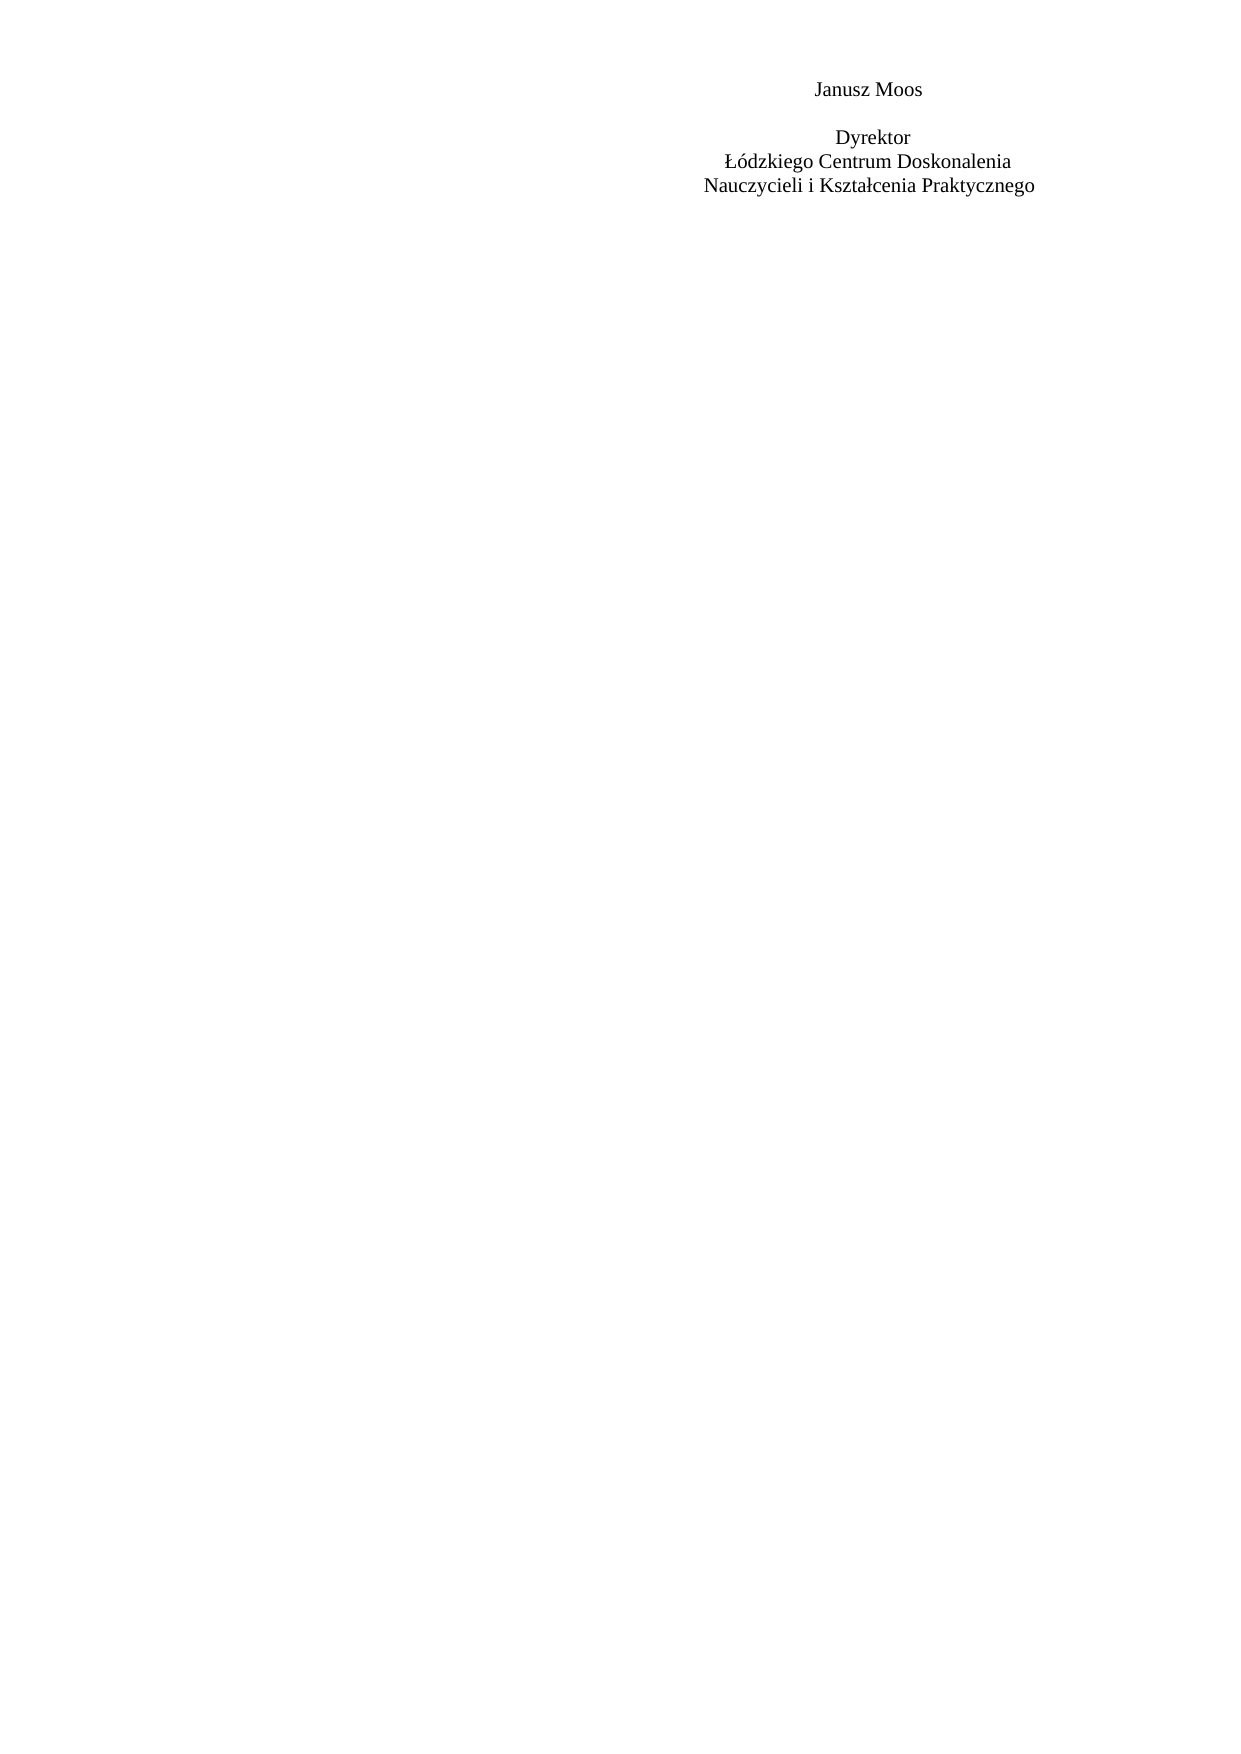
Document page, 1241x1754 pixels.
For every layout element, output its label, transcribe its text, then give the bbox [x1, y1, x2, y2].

text Nauczycieli i Kształcenia Praktycznego [148, 173, 1092, 197]
text Łódzkiego Centrum Doskonalenia [148, 149, 1092, 173]
text Janusz Moos [148, 77, 1092, 101]
text Dyrektor [148, 125, 1092, 149]
